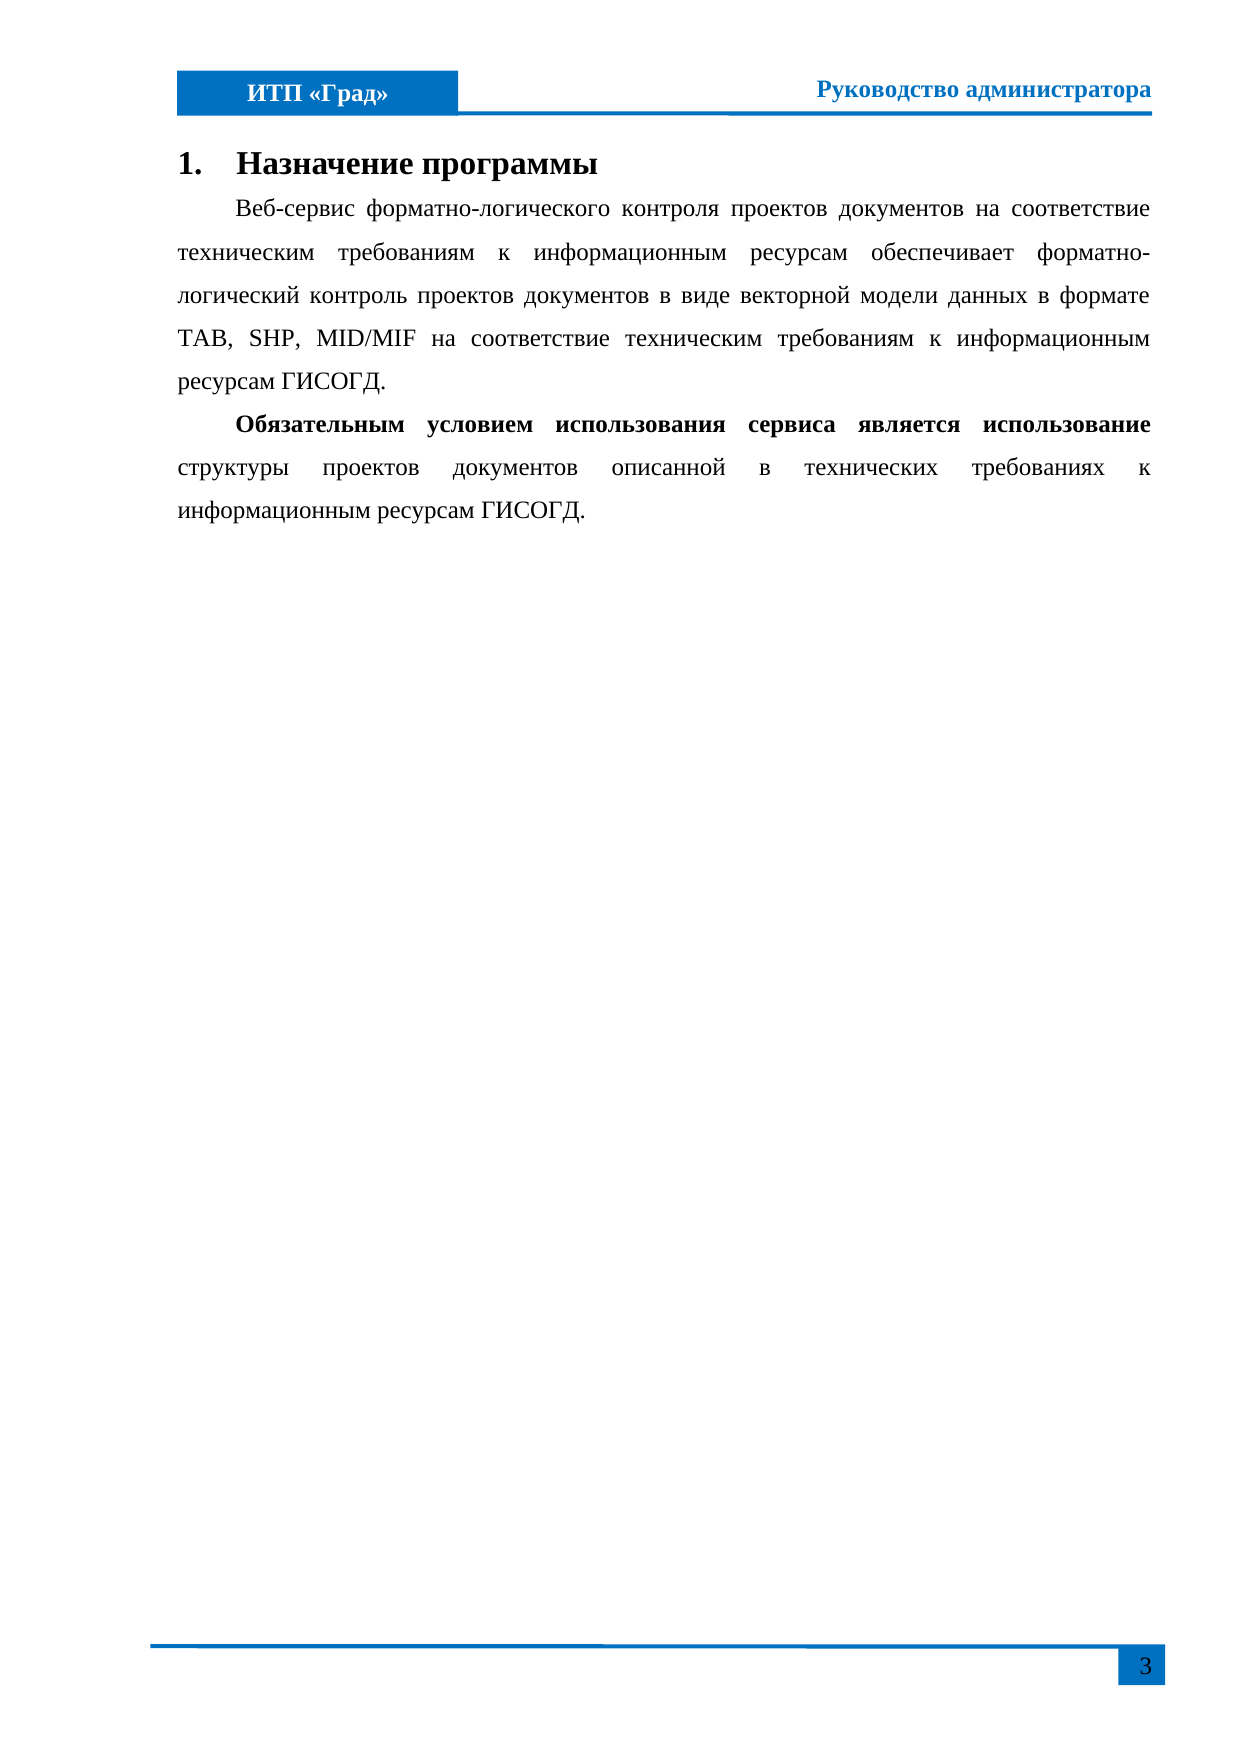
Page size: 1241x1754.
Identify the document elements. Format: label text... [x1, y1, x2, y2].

text Обязательным условием использования сервиса является использование структуры проектов документов описанной в технических требованиях к информационным ресурсам ГИСОГД. [177, 409, 1151, 524]
subtitle Назначение программы [177, 143, 1152, 181]
text Веб-сервис форматно-логического контроля проектов документов на соответствие техническим требованиям к информационным ресурсам обеспечивает форматно-логический контроль проектов документов в виде векторной модели данных в формате TAB, SHP, MID/MIF на соответствие техническим требованиям к информационным ресурсам ГИСОГД. [177, 193, 1151, 395]
